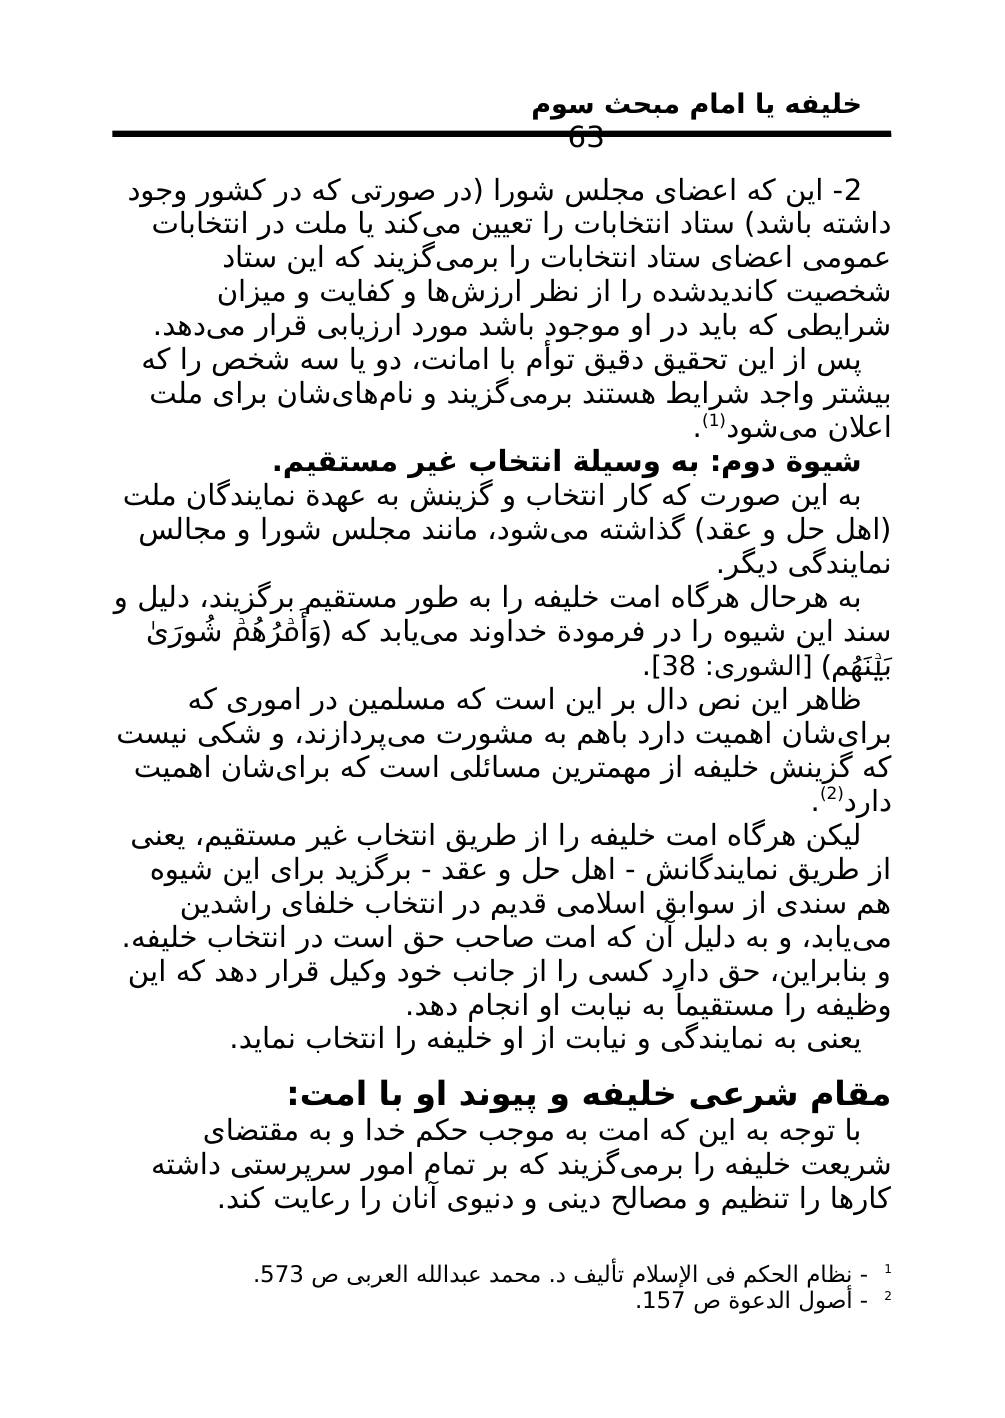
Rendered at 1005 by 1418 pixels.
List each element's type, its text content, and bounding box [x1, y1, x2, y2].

text لیکن هرگاه امت خلیفه را از طریق انتخاب غیر مستقیم، یعنی از طریق نمایندگانش - اهل حل و عقد - برگزید برای این شیوه هم سندی از سوابق اسلامی قدیم در انتخاب خلفای راشدین می‌یابد، و به دلیل آن که امت صاحب حق است در انتخاب خلیفه. و بنابراین، حق دارد کسی را از جانب خود وکیل قرار دهد که این وظیفه را مستقیماً به نیابت او انجام دهد. [112, 818, 892, 1022]
text به هرحال هرگاه امت خلیفه را به طور مستقیم برگزیند، دلیل و سند این شیوه را در فرمودة خداوند می‌یابد که ﴿وَأَمۡرُهُمۡ شُورَىٰ بَيۡنَهُم﴾ [الشوری: 38]. [112, 580, 892, 682]
text شیوة دوم: به وسیلة انتخاب غیر مستقیم. [112, 444, 892, 478]
text با توجه به این که امت به موجب حکم خدا و به مقتضای شریعت خلیفه را برمی‌گزیند که بر تمام امور سرپرستی داشته کارها را تنظیم و مصالح دینی و دنیوی آنان را رعایت کند. [112, 1113, 892, 1215]
text یعنی به نمایندگی و نیابت از او خلیفه را انتخاب نماید. [112, 1022, 892, 1056]
text مقام شرعی خلیفه و پیوند او با امت: [112, 1074, 892, 1113]
text پس از این تحقیق دقیق توأم با امانت، دو یا سه شخص را که بیشتر واجد شرایط هستند برمی‌گزیند و نام‌های‌شان برای ملت اعلان می‌شود(). [112, 343, 892, 444]
text به این صورت که کار انتخاب و گزینش به عهدة نمایندگان ملت (اهل حل و عقد) گذاشته می‌شود، مانند مجلس شورا و مجالس نمایندگی دیگر. [112, 478, 892, 580]
text ظاهر این نص دال بر این است که مسلمین در اموری که برای‌شان اهمیت دارد باهم به مشورت می‌پردازند، و شکی نیست که گزینش خلیفه از مهمترین مسائلی است که برای‌شان اهمیت دارد(). [112, 682, 892, 818]
text 2- این که اعضای مجلس شورا (در صورتی که در کشور وجود داشته باشد) ستاد انتخابات را تعیین می‌کند یا ملت در انتخابات عمومی اعضای ستاد انتخابات را برمی‌گزیند که این ستاد شخصیت کاندیدشده را از نظر ارزش‌ها و کفایت و میزان شرایطی که باید در او موجود باشد مورد ارزیابی قرار می‌دهد. [112, 173, 892, 343]
